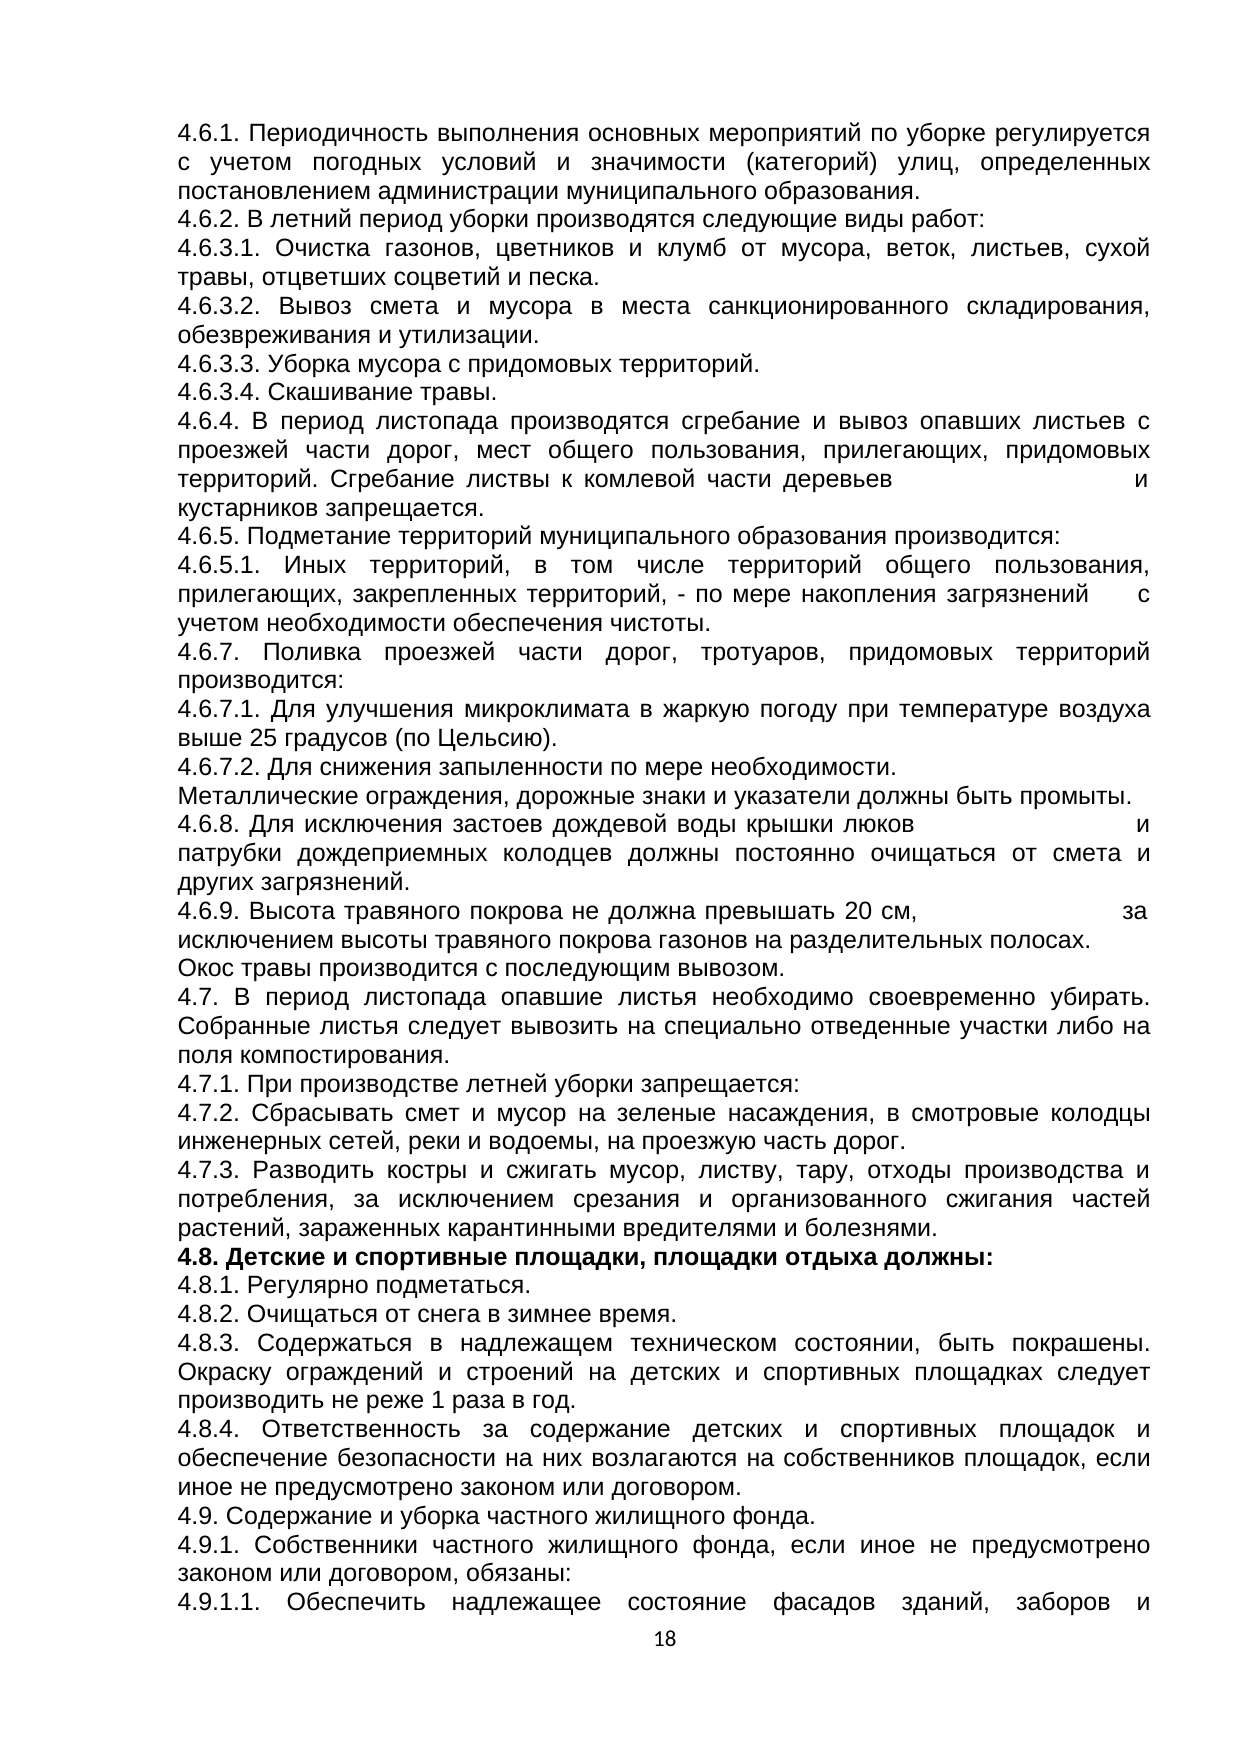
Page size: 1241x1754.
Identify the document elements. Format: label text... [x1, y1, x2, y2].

text 4.8.2. Очищаться от снега в зимнее время. [177, 1299, 1152, 1328]
text 4.6.5.1. Иных территорий, в том числе территорий общего пользования, прилегающих, закрепленных территорий, - по мере накопления загрязнений с учетом необходимости обеспечения чистоты. [177, 550, 1152, 636]
text 4.9. Содержание и уборка частного жилищного фонда. [177, 1501, 1152, 1529]
text 4.6.1. Периодичность выполнения основных мероприятий по уборке регулируется с учетом погодных условий и значимости (категорий) улиц, определенных постановлением администрации муниципального образования. [177, 118, 1152, 204]
text 4.7.1. При производстве летней уборки запрещается: [177, 1069, 1152, 1097]
text 4.8. Детские и спортивные площадки, площадки отдыха должны: [177, 1241, 1152, 1270]
text Окос травы производится с последующим вывозом. [177, 953, 1152, 982]
text 4.7. В период листопада опавшие листья необходимо своевременно убирать. Собранные листья следует вывозить на специально отведенные участки либо на поля компостирования. [177, 982, 1152, 1068]
text 4.8.3. Содержаться в надлежащем техническом состоянии, быть покрашены. Окраску ограждений и строений на детских и спортивных площадках следует производить не реже 1 раза в год. [177, 1328, 1152, 1414]
text 4.6.7. Поливка проезжей части дорог, тротуаров, придомовых территорий производится: [177, 637, 1152, 694]
text 4.6.3.2. Вывоз смета и мусора в места санкционированного складирования, обезвреживания и утилизации. [177, 291, 1152, 348]
text 4.6.2. В летний период уборки производятся следующие виды работ: [177, 204, 1152, 233]
text 4.6.3.3. Уборка мусора с придомовых территорий. [177, 348, 1152, 377]
text 4.8.1. Регулярно подметаться. [177, 1270, 1152, 1299]
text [177, 1587, 1152, 1616]
text 4.8.4. Ответственность за содержание детских и спортивных площадок и обеспечение безопасности на них возлагаются на собственников площадок, если иное не предусмотрено законом или договором. [177, 1414, 1152, 1501]
text 4.6.7.2. Для снижения запыленности по мере необходимости. [177, 752, 1152, 781]
text 4.6.3.4. Скашивание травы. [177, 377, 1152, 406]
text 4.9.1. Собственники частного жилищного фонда, если иное не предусмотрено законом или договором, обязаны: [177, 1529, 1152, 1587]
text 4.6.8. Для исключения застоев дождевой воды крышки люков и патрубки дождеприемных колодцев должны постоянно очищаться от смета и других загрязнений. [177, 809, 1152, 896]
text 4.7.3. Разводить костры и сжигать мусор, листву, тару, отходы производства и потребления, за исключением срезания и организованного сжигания частей растений, зараженных карантинными вредителями и болезнями. [177, 1155, 1152, 1241]
text Металлические ограждения, дорожные знаки и указатели должны быть промыты. [177, 781, 1152, 809]
text 4.6.7.1. Для улучшения микроклимата в жаркую погоду при температуре воздуха выше 25 градусов (по Цельсию). [177, 694, 1152, 752]
text 4.6.3.1. Очистка газонов, цветников и клумб от мусора, веток, листьев, сухой травы, отцветших соцветий и песка. [177, 233, 1152, 291]
text 4.6.4. В период листопада производятся сгребание и вывоз опавших листьев с проезжей части дорог, мест общего пользования, прилегающих, придомовых территорий. Сгребание листвы к комлевой части деревьев и кустарников запрещается. [177, 406, 1152, 521]
text 4.6.5. Подметание территорий муниципального образования производится: [177, 521, 1152, 550]
text 4.7.2. Сбрасывать смет и мусор на зеленые насаждения, в смотровые колодцы инженерных сетей, реки и водоемы, на проезжую часть дорог. [177, 1097, 1152, 1155]
text 4.6.9. Высота травяного покрова не должна превышать , за исключением высоты травяного покрова газонов на разделительных полосах. [177, 896, 1152, 953]
